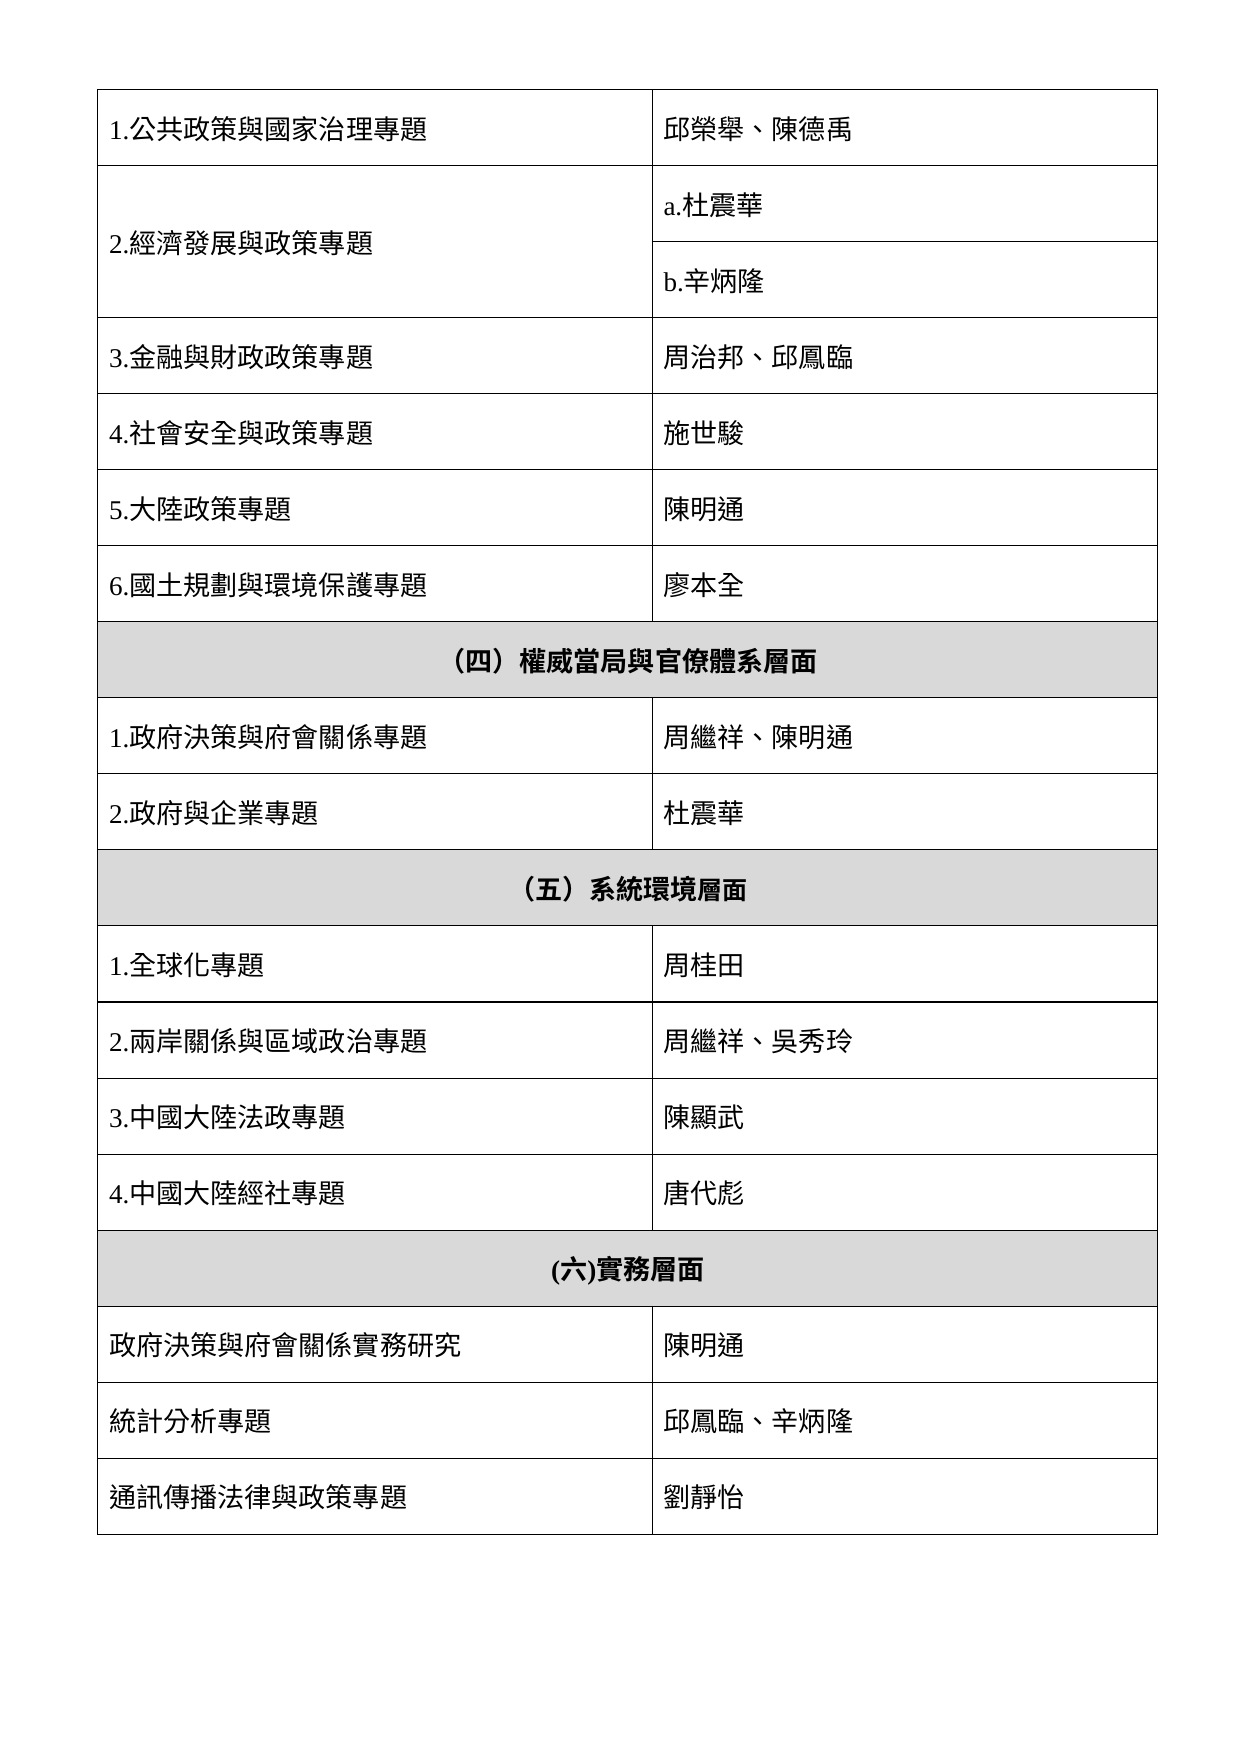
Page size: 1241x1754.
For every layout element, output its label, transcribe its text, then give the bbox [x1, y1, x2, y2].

table_cell 施世駿 [653, 394, 1157, 469]
table_cell 1.政府決策與府會關係專題 [98, 698, 652, 773]
table_cell 1.全球化專題 [98, 926, 652, 1001]
table_cell 3.中國大陸法政專題 [98, 1079, 652, 1153]
table_cell 周繼祥、吳秀玲 [653, 1003, 1157, 1077]
table_cell 5.大陸政策專題 [98, 470, 652, 545]
table_cell 2.政府與企業專題 [98, 774, 652, 849]
table_cell 6.國土規劃與環境保護專題 [98, 546, 652, 621]
table_cell 劉靜怡 [653, 1459, 1157, 1534]
table_cell 廖本全 [653, 546, 1157, 621]
table_cell 唐代彪 [653, 1155, 1157, 1229]
table_cell 邱鳳臨、辛炳隆 [653, 1383, 1157, 1458]
table_cell （五）系統環境層面 [98, 850, 1157, 925]
table_cell 周治邦、邱鳳臨 [653, 318, 1157, 393]
table_cell a.杜震華 [653, 166, 1157, 241]
table_cell b.辛炳隆 [653, 242, 1157, 317]
table_cell 杜震華 [653, 774, 1157, 849]
table_cell 2.兩岸關係與區域政治專題 [98, 1003, 652, 1077]
table_cell 陳顯武 [653, 1079, 1157, 1153]
table_cell 統計分析專題 [98, 1383, 652, 1458]
table_cell 周繼祥、陳明通 [653, 698, 1157, 773]
table_cell 1.公共政策與國家治理專題 [98, 90, 652, 165]
table_cell 2.經濟發展與政策專題 [98, 166, 652, 317]
table_cell 通訊傳播法律與政策專題 [98, 1459, 652, 1534]
table_cell 4.中國大陸經社專題 [98, 1155, 652, 1229]
table_cell 3.金融與財政政策專題 [98, 318, 652, 393]
table_cell （四）權威當局與官僚體系層面 [98, 622, 1157, 697]
table_cell 陳明通 [653, 1307, 1157, 1382]
table_cell (六)實務層面 [98, 1231, 1157, 1306]
table_cell 陳明通 [653, 470, 1157, 545]
table_cell 周桂田 [653, 926, 1157, 1001]
table_cell 4.社會安全與政策專題 [98, 394, 652, 469]
table_cell 邱榮舉、陳德禹 [653, 90, 1157, 165]
table_cell 政府決策與府會關係實務研究 [98, 1307, 652, 1382]
